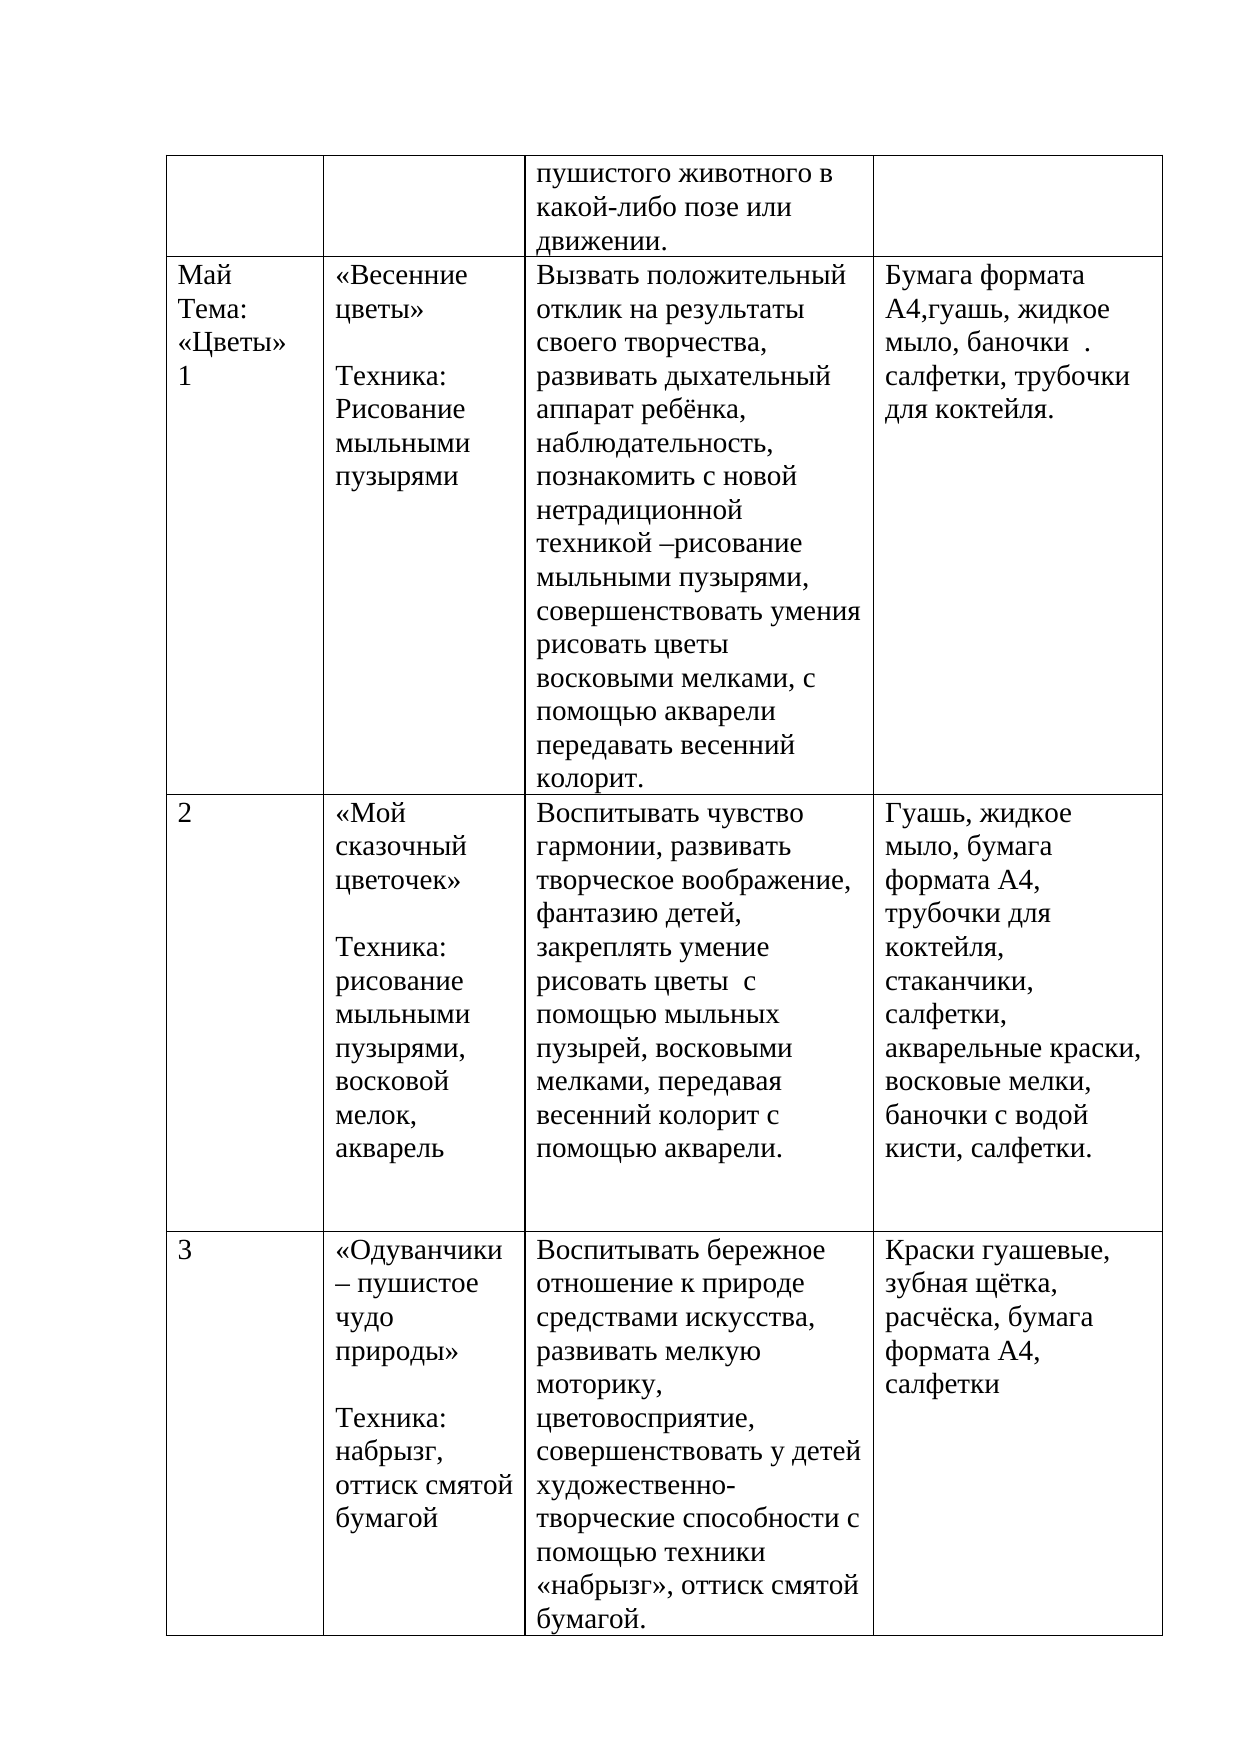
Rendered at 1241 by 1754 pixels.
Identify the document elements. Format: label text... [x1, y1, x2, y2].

table_cell «Мой сказочный цветочек» Техника: рисование мыльными пузырями, восковой мелок, акварель [324, 795, 524, 1231]
table_cell Май Тема: «Цветы» 1 [167, 257, 323, 794]
table_cell Вызвать положительный отклик на результаты своего творчества, развивать дыхательный аппарат ребёнка, наблюдательность, познакомить с новой нетрадиционной техникой –рисование мыльными пузырями, совершенствовать умения рисовать цветы восковыми мелками, с помощью акварели передавать весенний колорит. [526, 257, 873, 794]
table_cell 2 [167, 795, 323, 1231]
table_cell «Весенние цветы» Техника: Рисование мыльными пузырями [324, 257, 524, 794]
table_cell «Одуванчики – пушистое чудо природы» Техника: набрызг, оттиск смятой бумагой [324, 1232, 524, 1634]
table_cell 4 [167, 156, 323, 256]
table_cell Краски гуашевые, зубная щётка, расчёска, бумага формата А4, салфетки [874, 1232, 1162, 1634]
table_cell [874, 156, 1162, 256]
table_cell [526, 156, 873, 256]
table_cell Гуашь, жидкое мыло, бумага формата А4, трубочки для коктейля, стаканчики, салфетки, акварельные краски, восковые мелки, баночки с водой кисти, салфетки. [874, 795, 1162, 1231]
table_cell 3 [167, 1232, 323, 1634]
table_cell Воспитывать бережное отношение к природе средствами искусства, развивать мелкую моторику, цветовосприятие, совершенствовать у детей художественно-творческие способности с помощью техники «набрызг», оттиск смятой бумагой. [526, 1232, 873, 1634]
table_cell Воспитывать чувство гармонии, развивать творческое воображение, фантазию детей, закреплять умение рисовать цветы с помощью мыльных пузырей, восковыми мелками, передавая весенний колорит с помощью акварели. [526, 795, 873, 1231]
table_cell Бумага формата А4,гуашь, жидкое мыло, баночки . салфетки, трубочки для коктейля. [874, 257, 1162, 794]
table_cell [324, 156, 524, 256]
